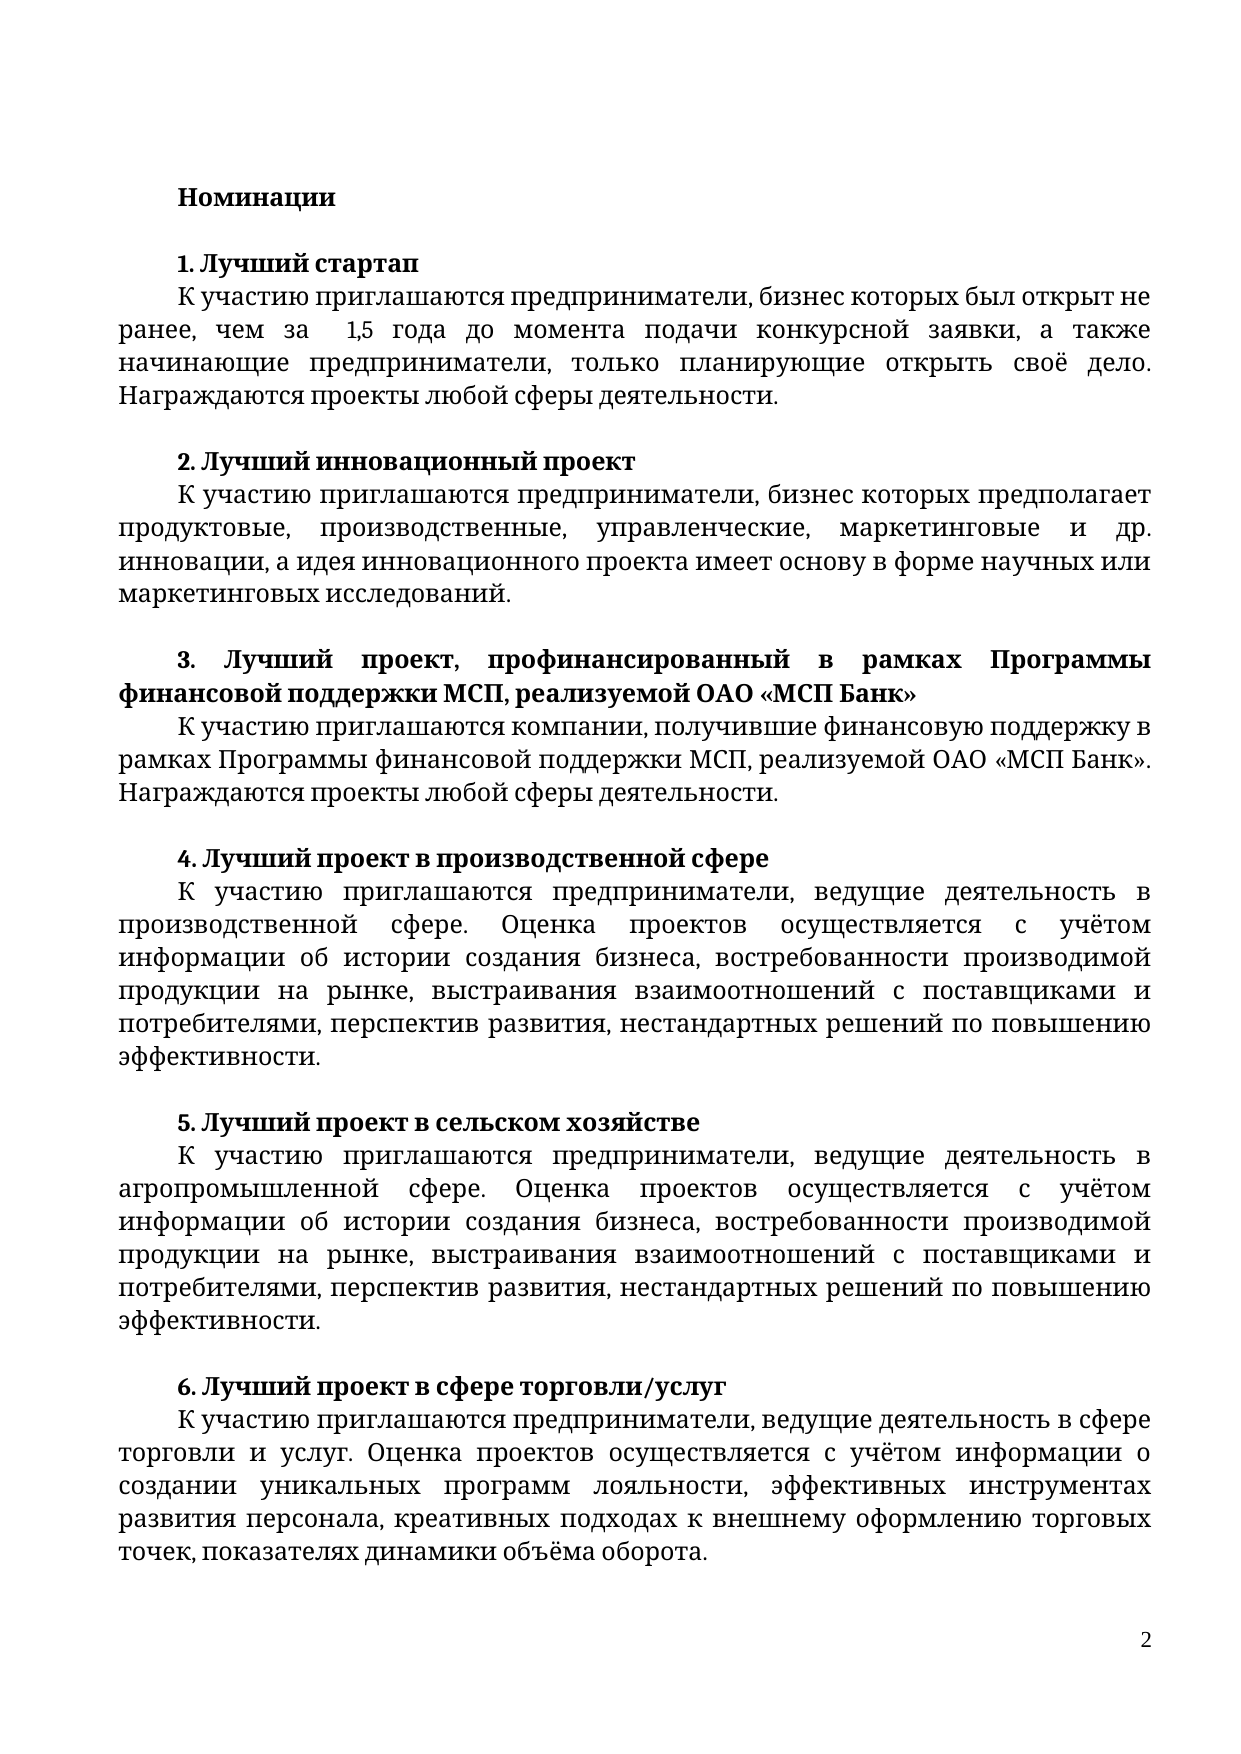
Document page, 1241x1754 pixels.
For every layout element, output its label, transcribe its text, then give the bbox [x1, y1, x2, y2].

text Номинации [118, 184, 1152, 213]
text 1. Лучший стартап [118, 250, 1152, 279]
text 6. Лучший проект в сфере торговли/услуг [118, 1373, 1152, 1402]
text 5. Лучший проект в сельском хозяйстве [118, 1109, 1152, 1137]
text 4. Лучший проект в производственной сфере [118, 844, 1152, 873]
text К участию приглашаются предприниматели, бизнес которых предполагает продуктовые, производственные, управленческие, маркетинговые и др. инновации, а идея инновационного проекта имеет основу в форме научных или маркетинговых исследований. [118, 481, 1152, 609]
text К участию приглашаются предприниматели, бизнес которых был открыт не ранее, чем за 1,5 года до момента подачи конкурсной заявки, а также начинающие предприниматели, только планирующие открыть своё дело. Награждаются проекты любой сферы деятельности. [118, 283, 1152, 411]
text К участию приглашаются предприниматели, ведущие деятельность в производственной сфере. Оценка проектов осуществляется с учётом информации об истории создания бизнеса, востребованности производимой продукции на рынке, выстраивания взаимоотношений с поставщиками и потребителями, перспектив развития, нестандартных решений по повышению эффективности. [118, 878, 1152, 1071]
text К участию приглашаются предприниматели, ведущие деятельность в агропромышленной сфере. Оценка проектов осуществляется с учётом информации об истории создания бизнеса, востребованности производимой продукции на рынке, выстраивания взаимоотношений с поставщиками и потребителями, перспектив развития, нестандартных решений по повышению эффективности. [118, 1142, 1152, 1336]
text 3. Лучший проект, профинансированный в рамках Программы финансовой поддержки МСП, реализуемой ОАО «МСП Банк» [118, 646, 1152, 708]
text К участию приглашаются компании, получившие финансовую поддержку в рамках Программы финансовой поддержки МСП, реализуемой ОАО «МСП Банк». Награждаются проекты любой сферы деятельности. [118, 712, 1152, 807]
text К участию приглашаются предприниматели, ведущие деятельность в сфере торговли и услуг. Оценка проектов осуществляется с учётом информации о создании уникальных программ лояльности, эффективных инструментах развития персонала, креативных подходах к внешнему оформлению торговых точек, показателях динамики объёма оборота. [118, 1406, 1152, 1567]
text 2. Лучший инновационный проект [118, 448, 1152, 477]
